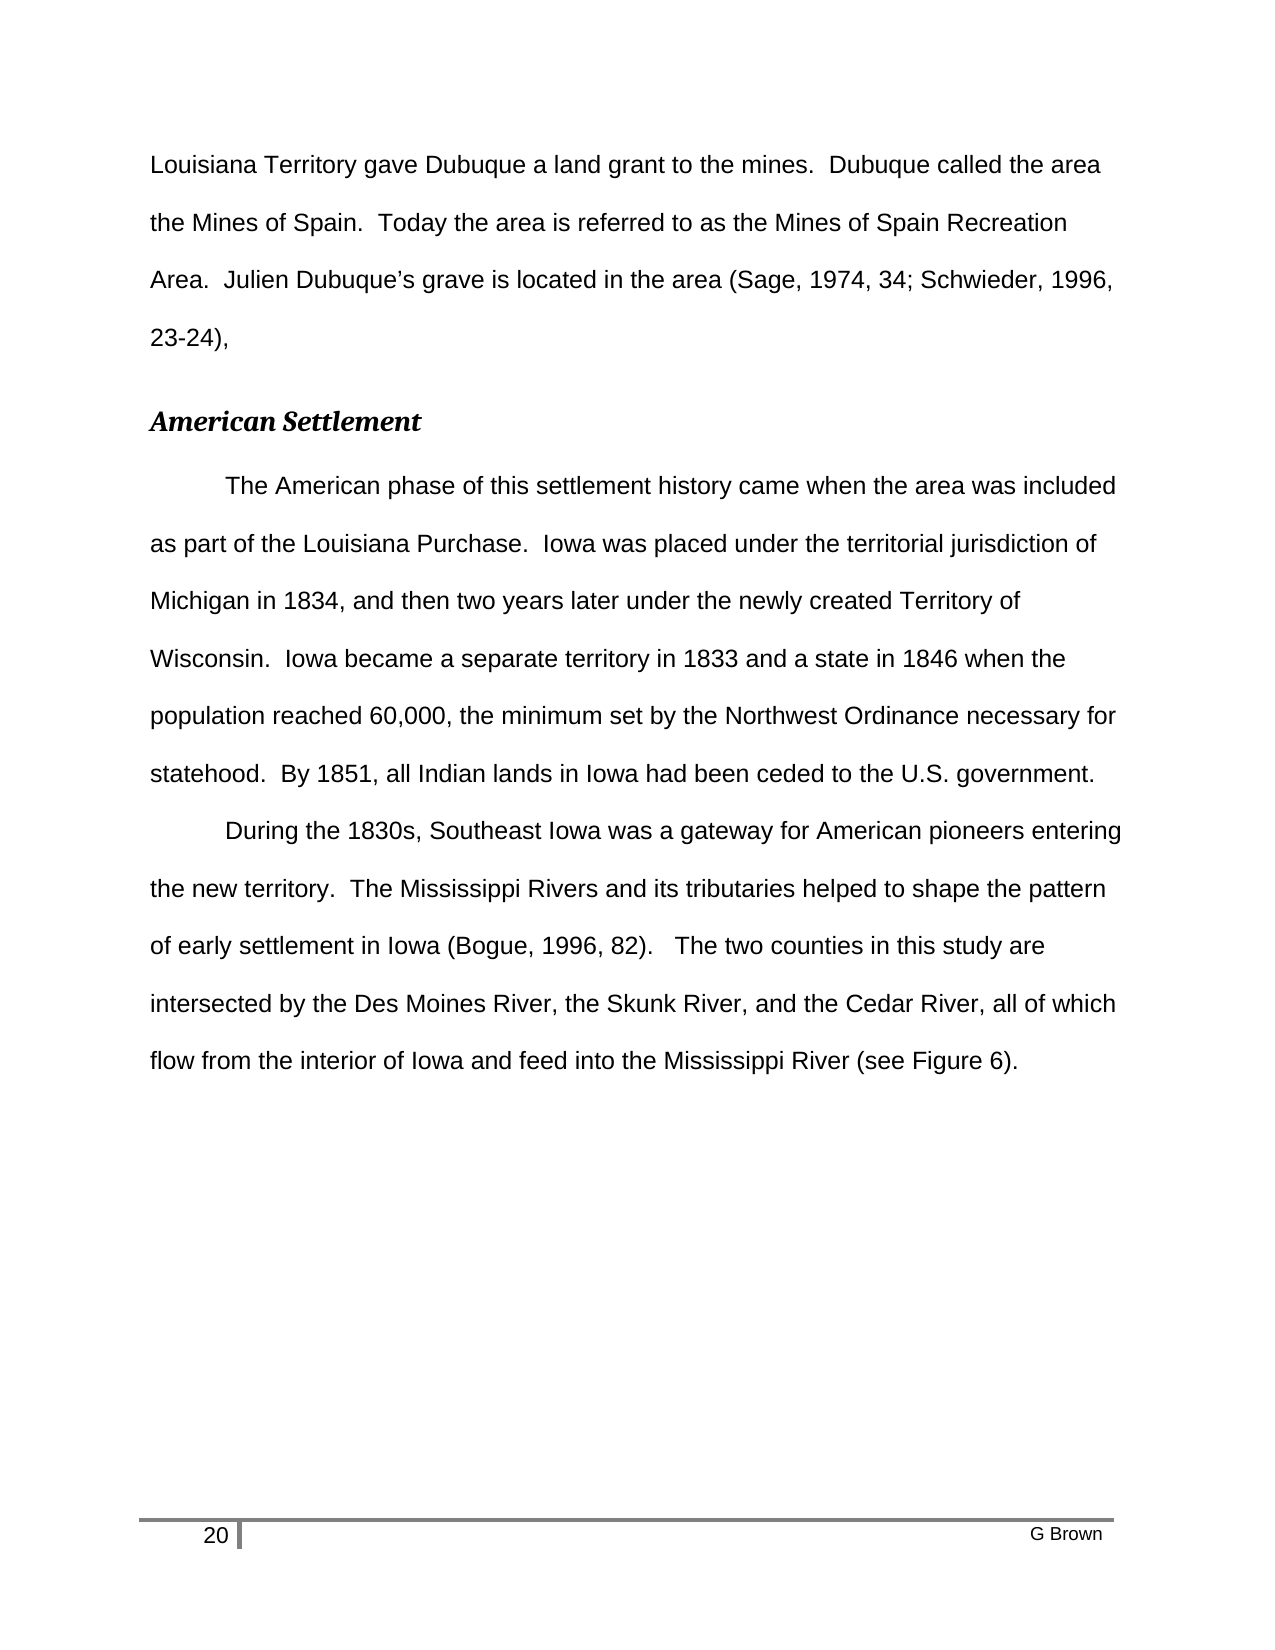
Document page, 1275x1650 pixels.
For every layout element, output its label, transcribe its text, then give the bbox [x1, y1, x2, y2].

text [150, 150, 1125, 351]
text The American phase of this settlement history came when the area was included as part of the Louisiana Purchase. Iowa was placed under the territorial jurisdiction of Michigan in 1834, and then two years later under the newly created Territory of Wisconsin. Iowa became a separate territory in 1833 and a state in 1846 when the population reached 60,000, the minimum set by the Northwest Ordinance necessary for statehood. By 1851, all Indian lands in Iowa had been ceded to the U.S. government. [150, 471, 1125, 787]
subtitle American Settlement [150, 405, 1125, 438]
text During the 1830s, Southeast Iowa was a gateway for American pioneers entering the new territory. The Mississippi Rivers and its tributaries helped to shape the pattern of early settlement in Iowa (Bogue, 1996, 82). The two counties in this study are intersected by the Des Moines River, the Skunk River, and the Cedar River, all of which flow from the interior of Iowa and feed into the Mississippi River (see Figure 6). [150, 816, 1125, 1075]
